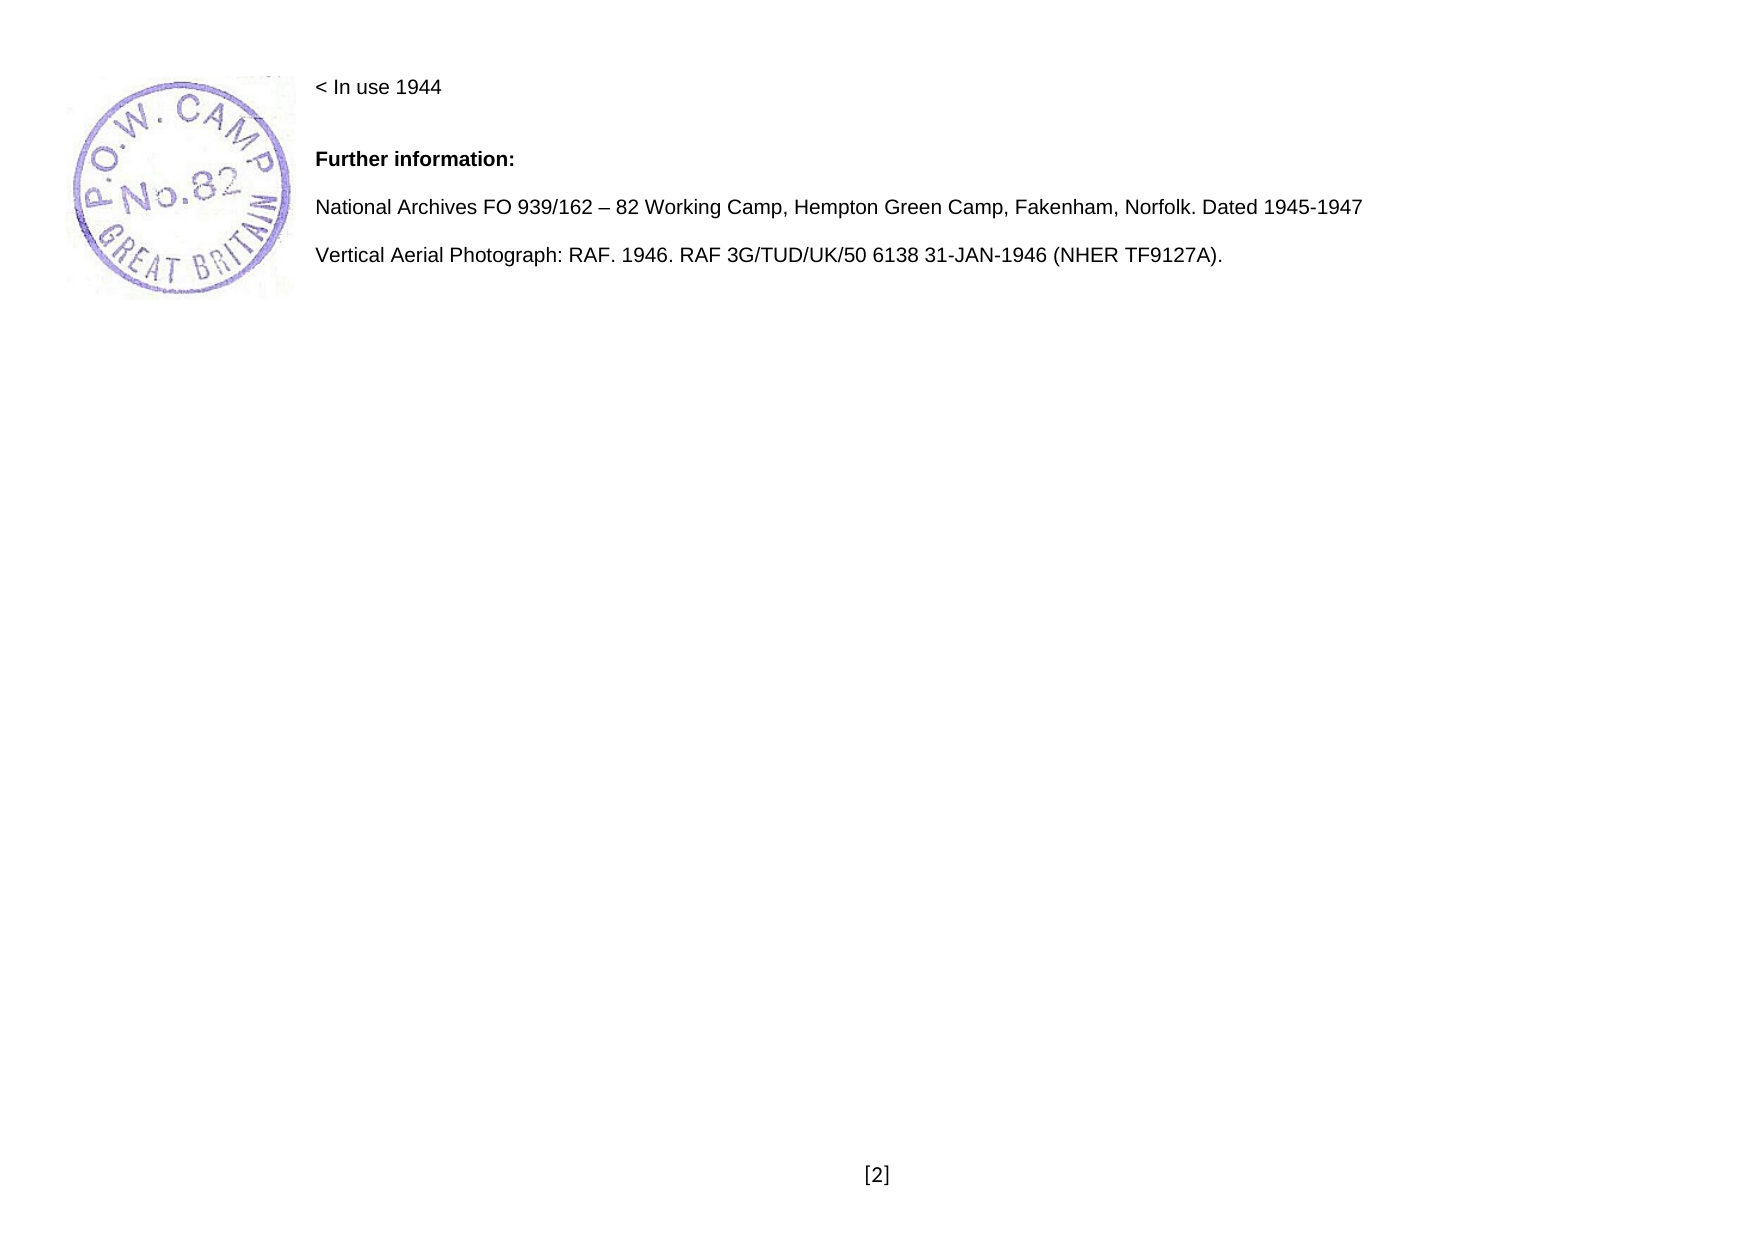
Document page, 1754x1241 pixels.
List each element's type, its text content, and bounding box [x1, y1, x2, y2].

text < In use 1944 [75, 75, 1679, 99]
picture [65, 76, 296, 298]
text National Archives FO 939/162 – 82 Working Camp, Hempton Green Camp, Fakenham, Norfolk. Dated 1945-1947 [296, 195, 1679, 219]
text Further information: [296, 147, 1679, 171]
text Vertical Aerial Photograph: RAF. 1946. RAF 3G/TUD/UK/50 6138 31-JAN-1946 (NHER TF9127A). [296, 243, 1679, 267]
